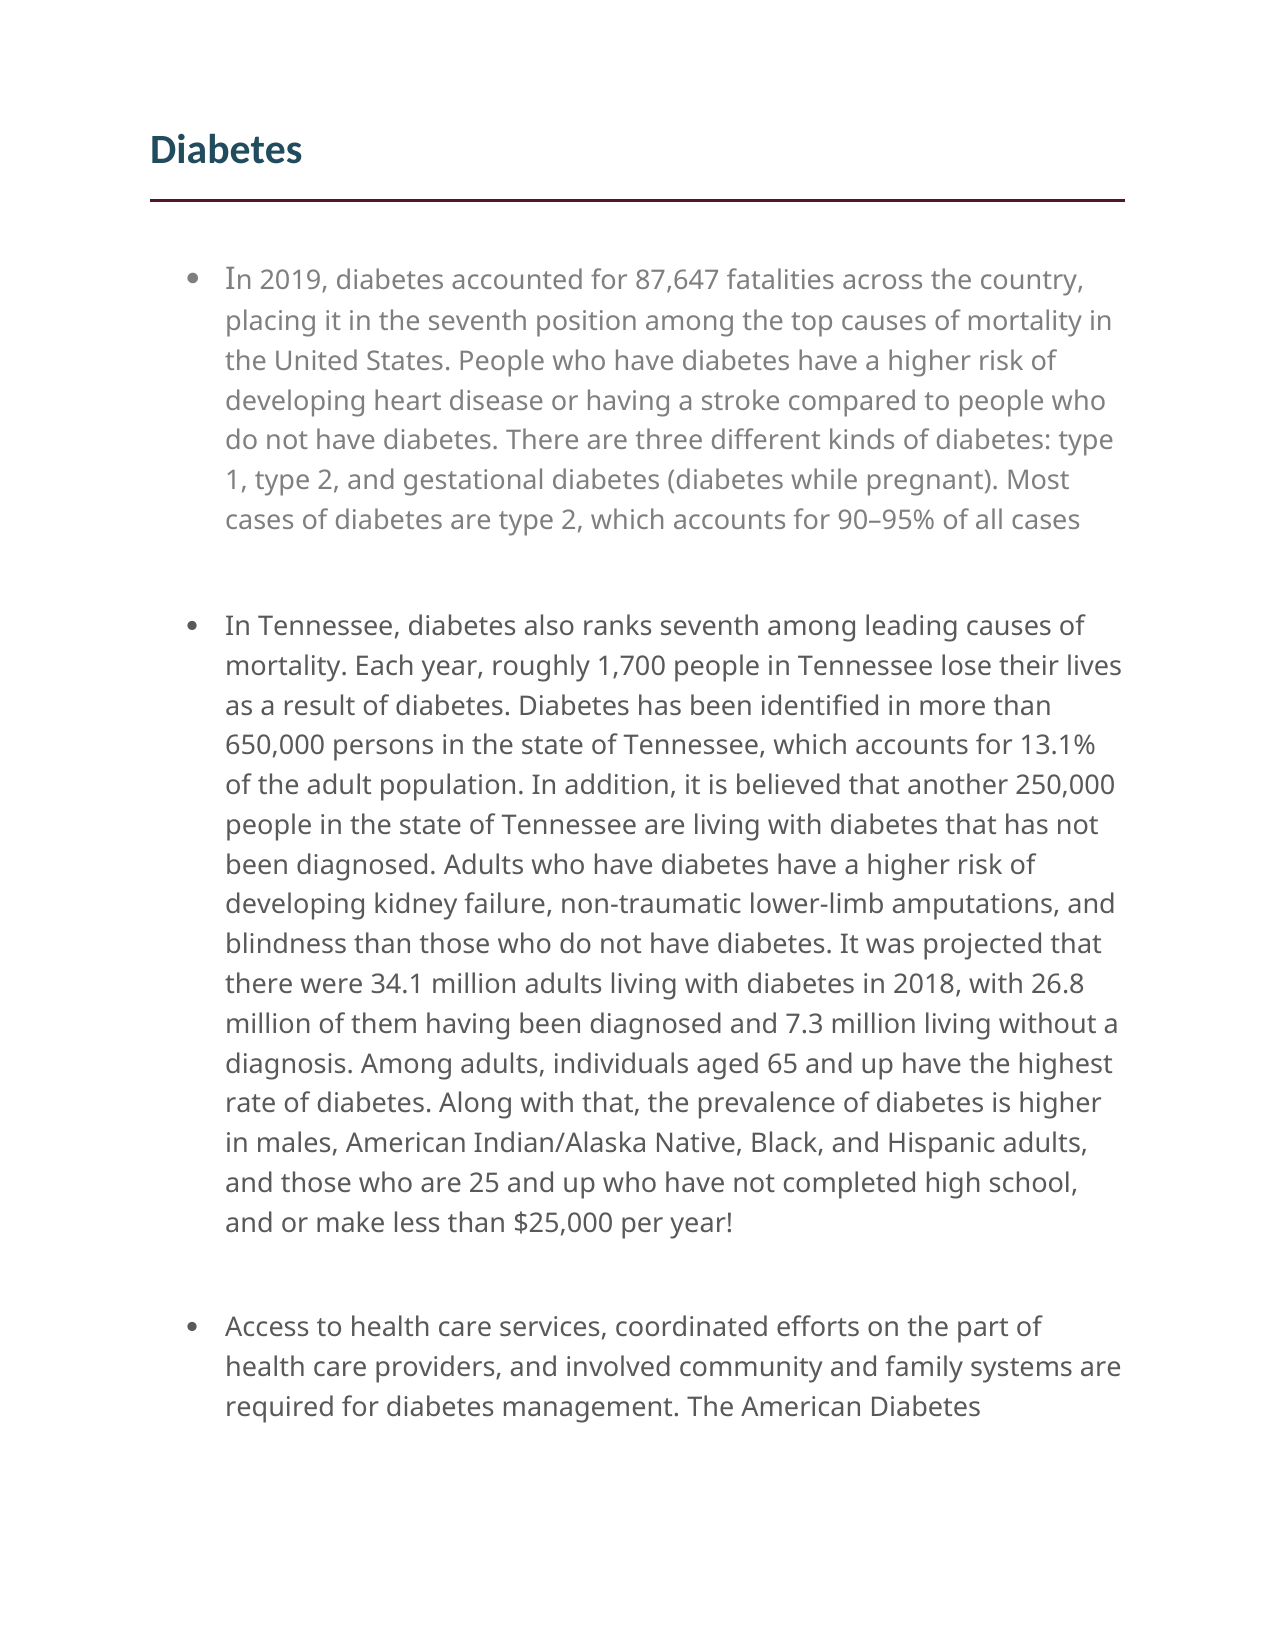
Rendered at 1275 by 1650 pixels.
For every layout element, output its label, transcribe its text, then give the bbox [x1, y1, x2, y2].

subtitle In 2019, diabetes accounted for 87,647 fatalities across the country, placing it in the seventh position among the top causes of mortality in the United States. People who have diabetes have a higher risk of developing heart disease or having a stroke compared to people who do not have diabetes. There are three different kinds of diabetes: type 1, type 2, and gestational diabetes (diabetes while pregnant). Most cases of diabetes are type 2, which accounts for 90–95% of all cases [187, 256, 1125, 537]
list In Tennessee, diabetes also ranks seventh among leading causes of mortality. Each year, roughly 1,700 people in Tennessee lose their lives as a result of diabetes. Diabetes has been identified in more than 650,000 persons in the state of Tennessee, which accounts for 13.1% of the adult population. In addition, it is believed that another 250,000 people in the state of Tennessee are living with diabetes that has not been diagnosed. Adults who have diabetes have a higher risk of developing kidney failure, non-traumatic lower-limb amputations, and blindness than those who do not have diabetes. It was projected that there were 34.1 million adults living with diabetes in 2018, with 26.8 million of them having been diagnosed and 7.3 million living without a diagnosis. Among adults, individuals aged 65 and up have the highest rate of diabetes. Along with that, the prevalence of diabetes is higher in males, American Indian/Alaska Native, Black, and Hispanic adults, and those who are 25 and up who have not completed high school, and or make less than $25,000 per year! [187, 606, 1125, 1240]
subtitle Diabetes [150, 123, 1125, 199]
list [187, 1308, 1125, 1424]
